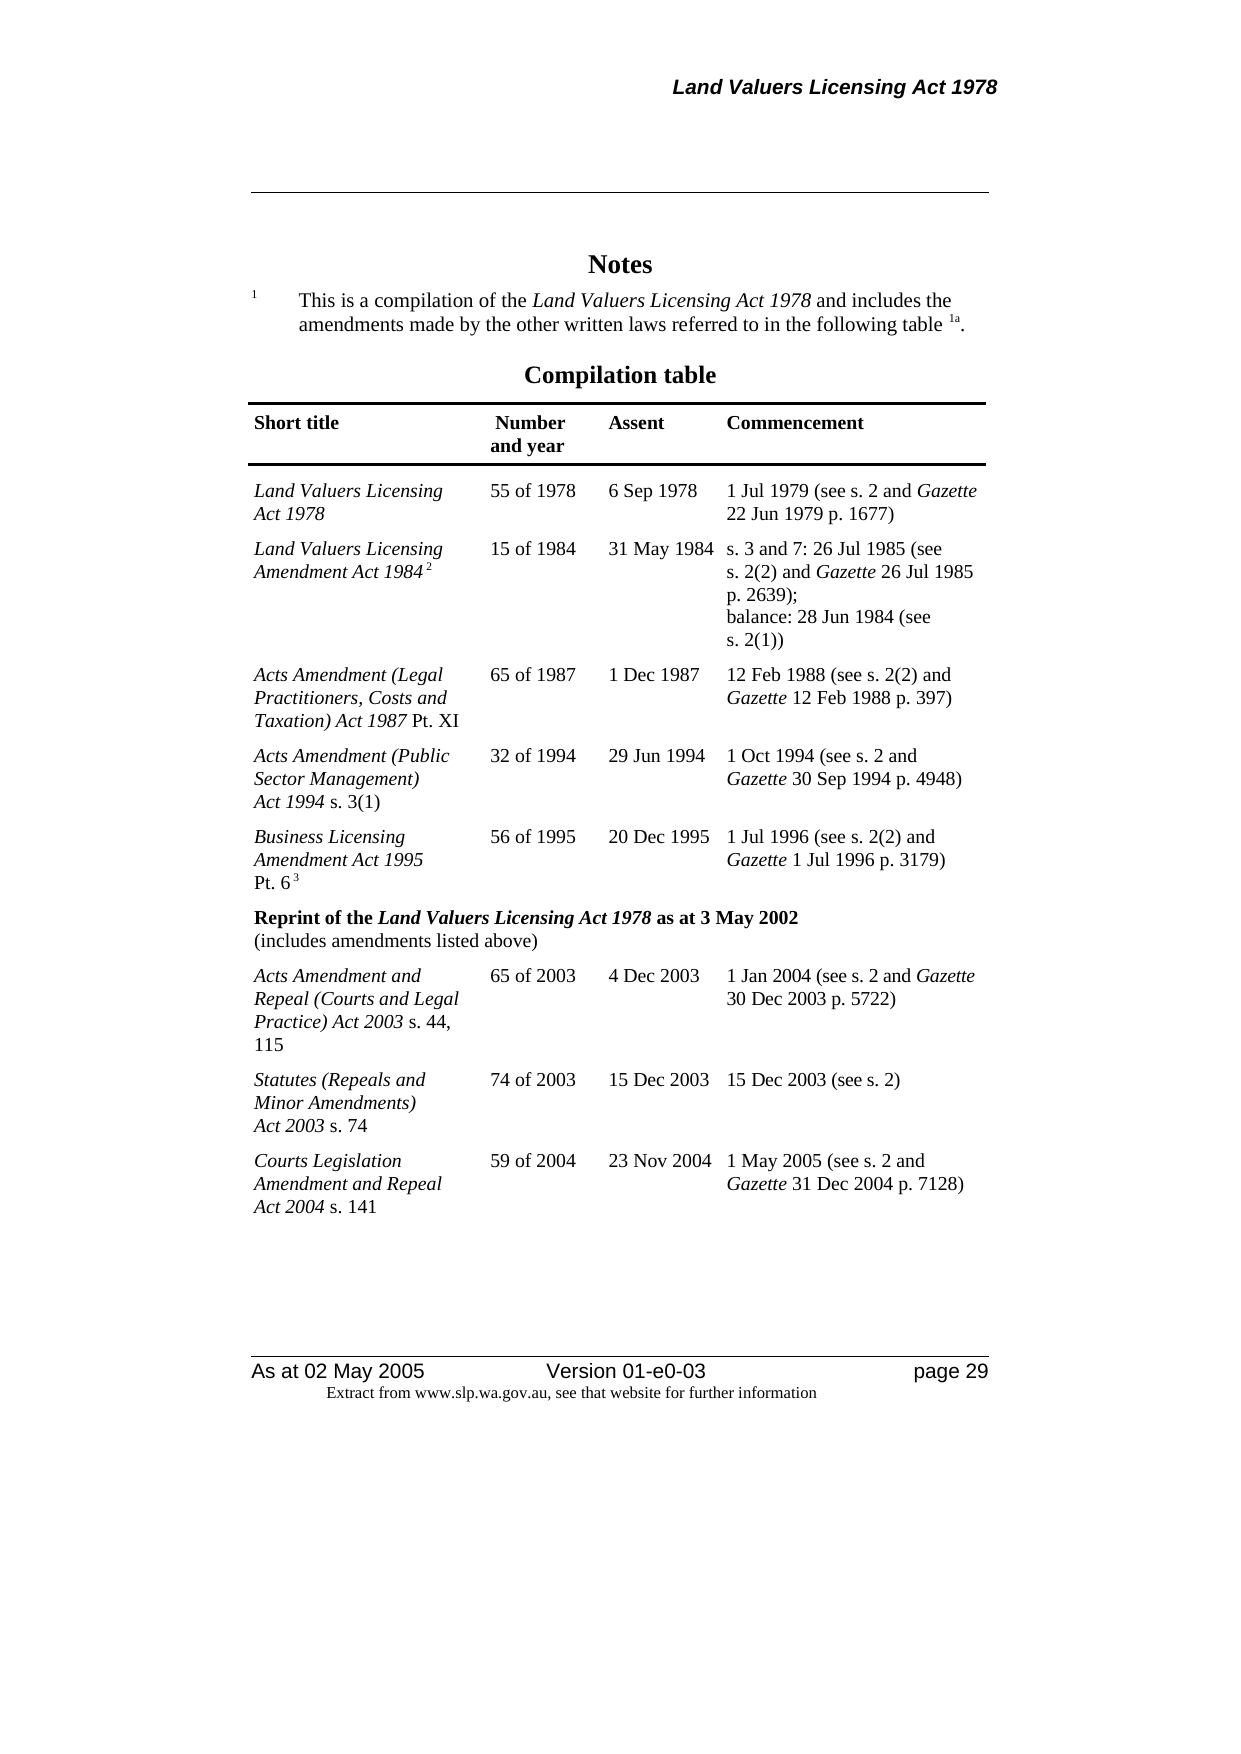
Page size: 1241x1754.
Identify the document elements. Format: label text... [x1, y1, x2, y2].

table_cell 1 Oct 1994 (see s. 2 and Gazette 30 Sep 1994 p. 4948) [721, 732, 986, 813]
subtitle Compilation table [251, 361, 989, 389]
table_cell 31 May 1984 [603, 524, 721, 651]
table_cell 1 Jan 2004 (see s. 2 and Gazette 30 Dec 2003 p. 5722) [721, 952, 986, 1056]
text 1 This is a compilation of the Land Valuers Licensing Act 1978 and includes the amendments made by the other written laws referred to in the following table 1a. [251, 287, 989, 336]
table_header Commencement [721, 405, 986, 463]
table_cell 15 of 1984 [484, 524, 602, 651]
table_cell 29 Jun 1994 [603, 732, 721, 813]
table_cell Acts Amendment (Public Sector Management) Act 1994 s. 3(1) [248, 732, 484, 813]
table_header Short title [248, 405, 484, 463]
table_cell 32 of 1994 [484, 732, 602, 813]
table_cell 20 Dec 1995 [603, 813, 721, 894]
table_cell 65 of 2003 [484, 952, 602, 1056]
table_cell 6 Sep 1978 [603, 466, 721, 524]
table_cell Land Valuers Licensing Act 1978 [248, 466, 484, 524]
table_cell 1 Jul 1996 (see s. 2(2) and Gazette 1 Jul 1996 p. 3179) [721, 813, 986, 894]
subtitle Notes [251, 248, 989, 279]
table_cell 15 Dec 2003 (see s. 2) [721, 1056, 986, 1137]
table_cell 74 of 2003 [484, 1056, 602, 1137]
table_cell 1 Jul 1979 (see s. 2 and Gazette 22 Jun 1979 p. 1677) [721, 466, 986, 524]
table_cell Reprint of the Land Valuers Licensing Act 1978 as at 3 May 2002 (includes amendments listed above) [248, 894, 986, 952]
table_cell Courts Legislation Amendment and Repeal Act 2004 s. 141 [248, 1137, 484, 1217]
table_cell 56 of 1995 [484, 813, 602, 894]
table_cell s. 3 and 7: 26 Jul 1985 (see s. 2(2) and Gazette 26 Jul 1985 p. 2639); balance: 28 Jun 1984 (see s. 2(1)) [721, 524, 986, 651]
table_header Assent [603, 405, 721, 463]
table_cell 1 Dec 1987 [603, 651, 721, 732]
table_cell 59 of 2004 [484, 1137, 602, 1217]
table_cell 23 Nov 2004 [603, 1137, 721, 1217]
table_cell Acts Amendment and Repeal (Courts and Legal Practice) Act 2003 s. 44, 115 [248, 952, 484, 1056]
table_cell 65 of 1987 [484, 651, 602, 732]
table_cell Statutes (Repeals and Minor Amendments) Act 2003 s. 74 [248, 1056, 484, 1137]
table_cell 55 of 1978 [484, 466, 602, 524]
table_header Number and year [484, 405, 602, 463]
table_cell 1 May 2005 (see s. 2 and Gazette 31 Dec 2004 p. 7128) [721, 1137, 986, 1217]
table_cell Land Valuers Licensing Amendment Act 1984 2 [248, 524, 484, 651]
table_cell 4 Dec 2003 [603, 952, 721, 1056]
table_cell Acts Amendment (Legal Practitioners, Costs and Taxation) Act 1987 Pt. XI [248, 651, 484, 732]
table_cell 15 Dec 2003 [603, 1056, 721, 1137]
table_cell 12 Feb 1988 (see s. 2(2) and Gazette 12 Feb 1988 p. 397) [721, 651, 986, 732]
table_cell Business Licensing Amendment Act 1995 Pt. 6 3 [248, 813, 484, 894]
